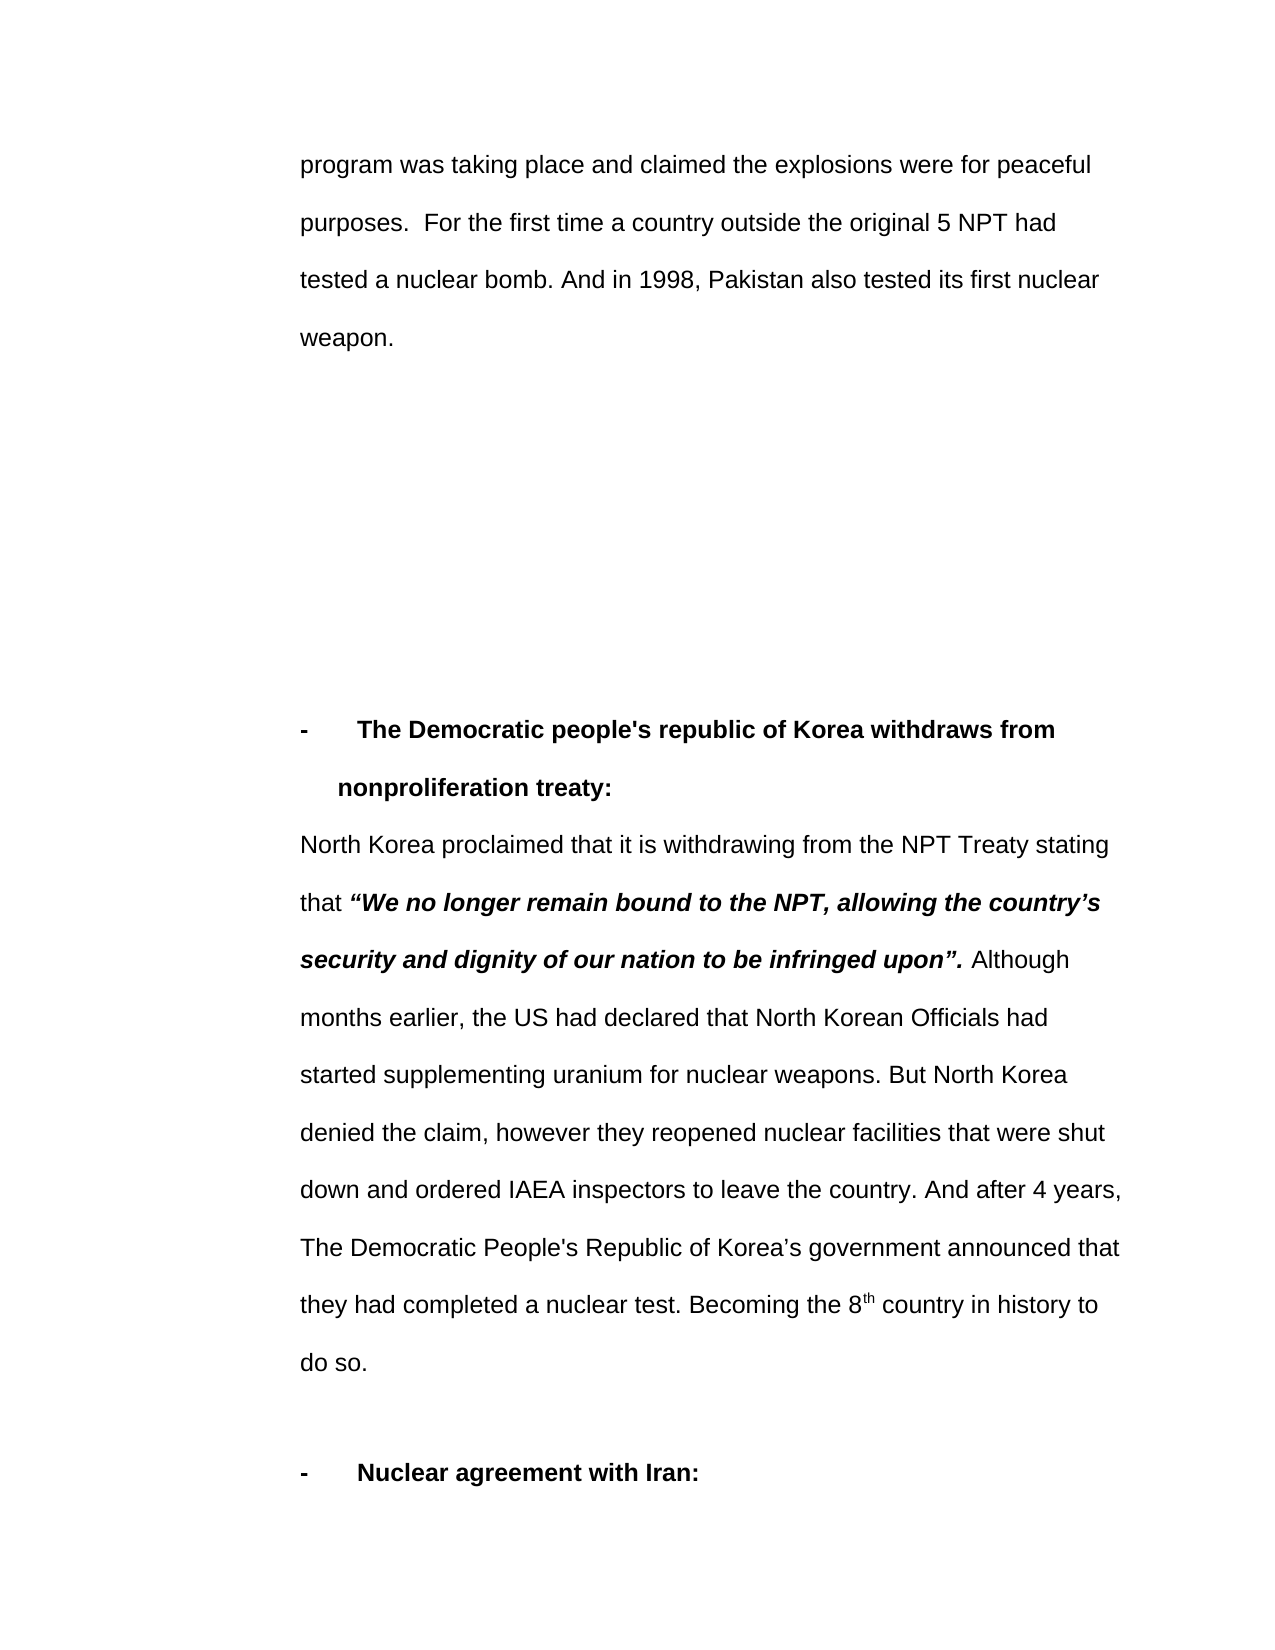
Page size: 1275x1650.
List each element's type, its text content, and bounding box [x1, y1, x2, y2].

text - Nuclear agreement with Iran: [300, 1458, 1125, 1487]
text - The Democratic people's republic of Korea withdraws from nonproliferation treaty: [300, 715, 1125, 802]
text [300, 150, 1125, 351]
text North Korea proclaimed that it is withdrawing from the NPT Treaty stating that “We no longer remain bound to the NPT, allowing the country’s security and dignity of our nation to be infringed upon”. Although months earlier, the US had declared that North Korean Officials had started supplementing uranium for nuclear weapons. But North Korea denied the claim, however they reopened nuclear facilities that were shut down and ordered IAEA inspectors to leave the country. And after 4 years, The Democratic People's Republic of Korea’s government announced that they had completed a nuclear test. Becoming the 8th country in history to do so. [300, 830, 1125, 1377]
